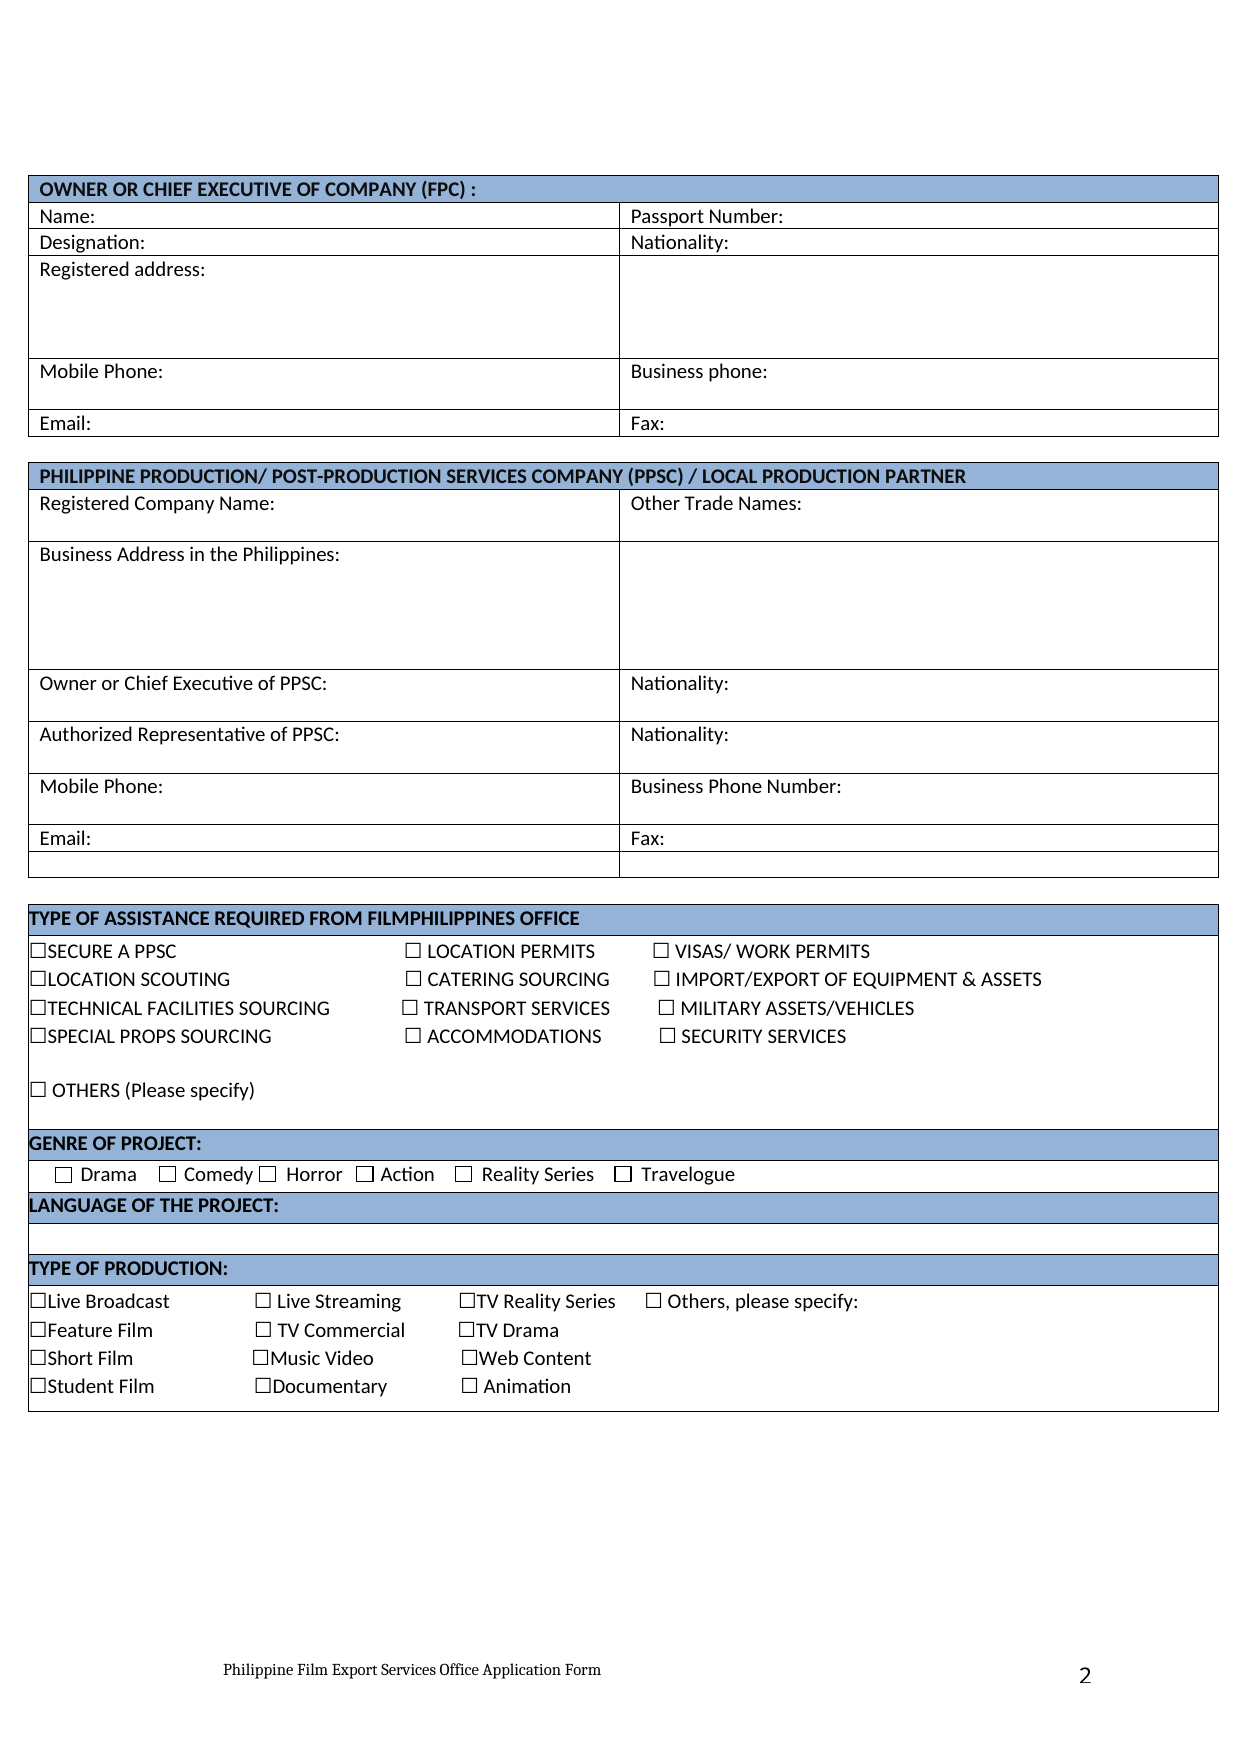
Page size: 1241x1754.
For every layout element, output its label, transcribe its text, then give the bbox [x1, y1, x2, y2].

table_cell TYPE OF PRODUCTION: [29, 1255, 1218, 1285]
table_cell [29, 1224, 1218, 1254]
table_cell Mobile Phone: [29, 359, 619, 409]
table_cell GENRE OF PROJECT: [29, 1130, 1218, 1160]
table_cell Registered address: [29, 256, 619, 357]
table_cell [29, 852, 619, 877]
table_cell LANGUAGE OF THE PROJECT: [29, 1193, 1218, 1223]
table_header OWNER OR CHIEF EXECUTIVE OF COMPANY (FPC) : [29, 176, 1218, 202]
table_cell Nationality: [620, 670, 1218, 721]
table_cell Nationality: [620, 722, 1218, 772]
table_cell Email: [29, 410, 619, 436]
table_cell Business Phone Number: [620, 774, 1218, 824]
table_cell [620, 542, 1218, 669]
table_cell Authorized Representative of PPSC: [29, 722, 619, 772]
table_cell Registered Company Name: [29, 490, 619, 541]
table_header PHILIPPINE PRODUCTION/ POST-PRODUCTION SERVICES COMPANY (PPSC) / LOCAL PRODUCTION PARTNER [29, 463, 1218, 489]
table_cell Name: [29, 203, 619, 228]
table_cell Owner or Chief Executive of PPSC: [29, 670, 619, 721]
table_cell Designation: [29, 229, 619, 255]
table_cell Other Trade Names: [620, 490, 1218, 541]
table_cell Email: [29, 825, 619, 851]
table_cell Passport Number: [620, 203, 1218, 228]
table_cell [620, 256, 1218, 357]
table_cell Mobile Phone: [29, 774, 619, 824]
table_cell Business phone: [620, 359, 1218, 409]
table_header TYPE OF ASSISTANCE REQUIRED FROM FILMPHILIPPINES OFFICE [29, 905, 1218, 935]
table_cell Fax: [620, 825, 1218, 851]
table_cell Nationality: [620, 229, 1218, 255]
table_cell SECURE A PPSC LOCATION PERMITS VISAS/ WORK PERMITS LOCATION SCOUTING CATERING SOURCING IMPORT/EXPORT OF EQUIPMENT & ASSETS TECHNICAL FACILITIES SOURCING TRANSPORT SERVICES MILITARY ASSETS/VEHICLES SPECIAL PROPS SOURCING ACCOMMODATIONS SECURITY SERVICES OTHERS (Please specify) [29, 936, 1218, 1129]
table_cell Fax: [620, 410, 1218, 436]
table_cell Drama Comedy Horror Action Reality Series Travelogue [29, 1161, 1218, 1192]
table_cell [620, 852, 1218, 877]
table_cell Business Address in the Philippines: [29, 542, 619, 669]
table_cell Live Broadcast Live Streaming TV Reality Series Others, please specify: Feature Film TV Commercial TV Drama Short Film Music Video Web Content Student Film Documentary Animation [29, 1286, 1218, 1411]
